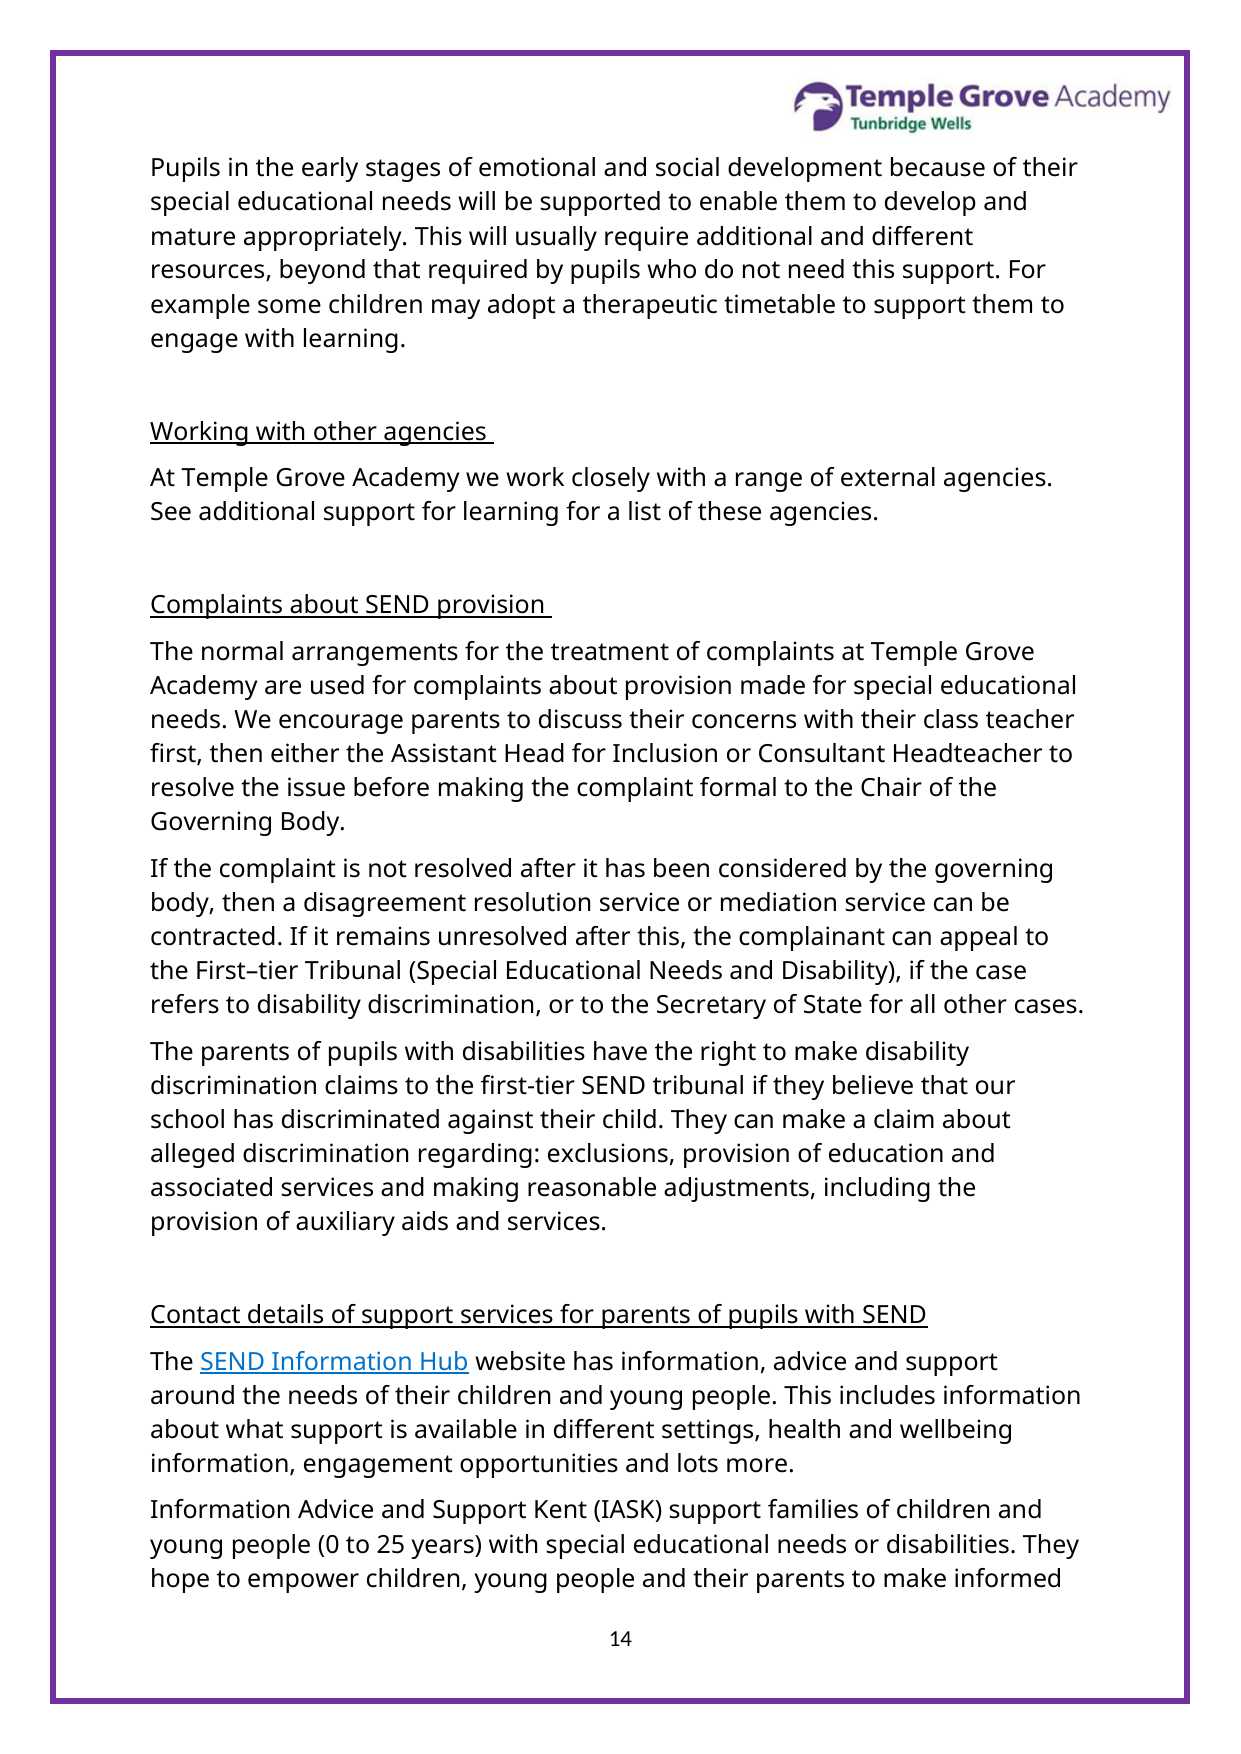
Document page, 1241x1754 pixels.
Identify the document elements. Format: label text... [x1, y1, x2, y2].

text If the complaint is not resolved after it has been considered by the governing body, then a disagreement resolution service or mediation service can be contracted. If it remains unresolved after this, the complainant can appeal to the First–tier Tribunal (Special Educational Needs and Disability), if the case refers to disability discrimination, or to the Secretary of State for all other cases. [150, 851, 1090, 1021]
text The SEND Information Hub website has information, advice and support around the needs of their children and young people. This includes information about what support is available in different settings, health and wellbeing information, engagement opportunities and lots more. [150, 1343, 1090, 1480]
text The normal arrangements for the treatment of complaints at Temple Grove Academy are used for complaints about provision made for special educational needs. We encourage parents to discuss their concerns with their class teacher first, then either the Assistant Head for Inclusion or Consultant Headteacher to resolve the issue before making the complaint formal to the Chair of the Governing Body. [150, 634, 1090, 838]
text The parents of pupils with disabilities have the right to make disability discrimination claims to the first-tier SEND tribunal if they believe that our school has discriminated against their child. They can make a claim about alleged discrimination regarding: exclusions, provision of education and associated services and making reasonable adjustments, including the provision of auxiliary aids and services. [150, 1033, 1090, 1238]
text At Temple Grove Academy we work closely with a range of external agencies. See additional support for learning for a list of these agencies. [150, 460, 1090, 528]
text Complaints about SEND provision [150, 587, 1090, 621]
picture [565, 70, 1173, 144]
text Working with other agencies [150, 413, 1090, 447]
text Contact details of support services for parents of pupils with SEND [150, 1297, 1090, 1331]
text Pupils in the early stages of emotional and social development because of their special educational needs will be supported to enable them to develop and mature appropriately. This will usually require additional and different resources, beyond that required by pupils who do not need this support. For example some children may adopt a therapeutic timetable to support them to engage with learning. [150, 150, 1090, 354]
